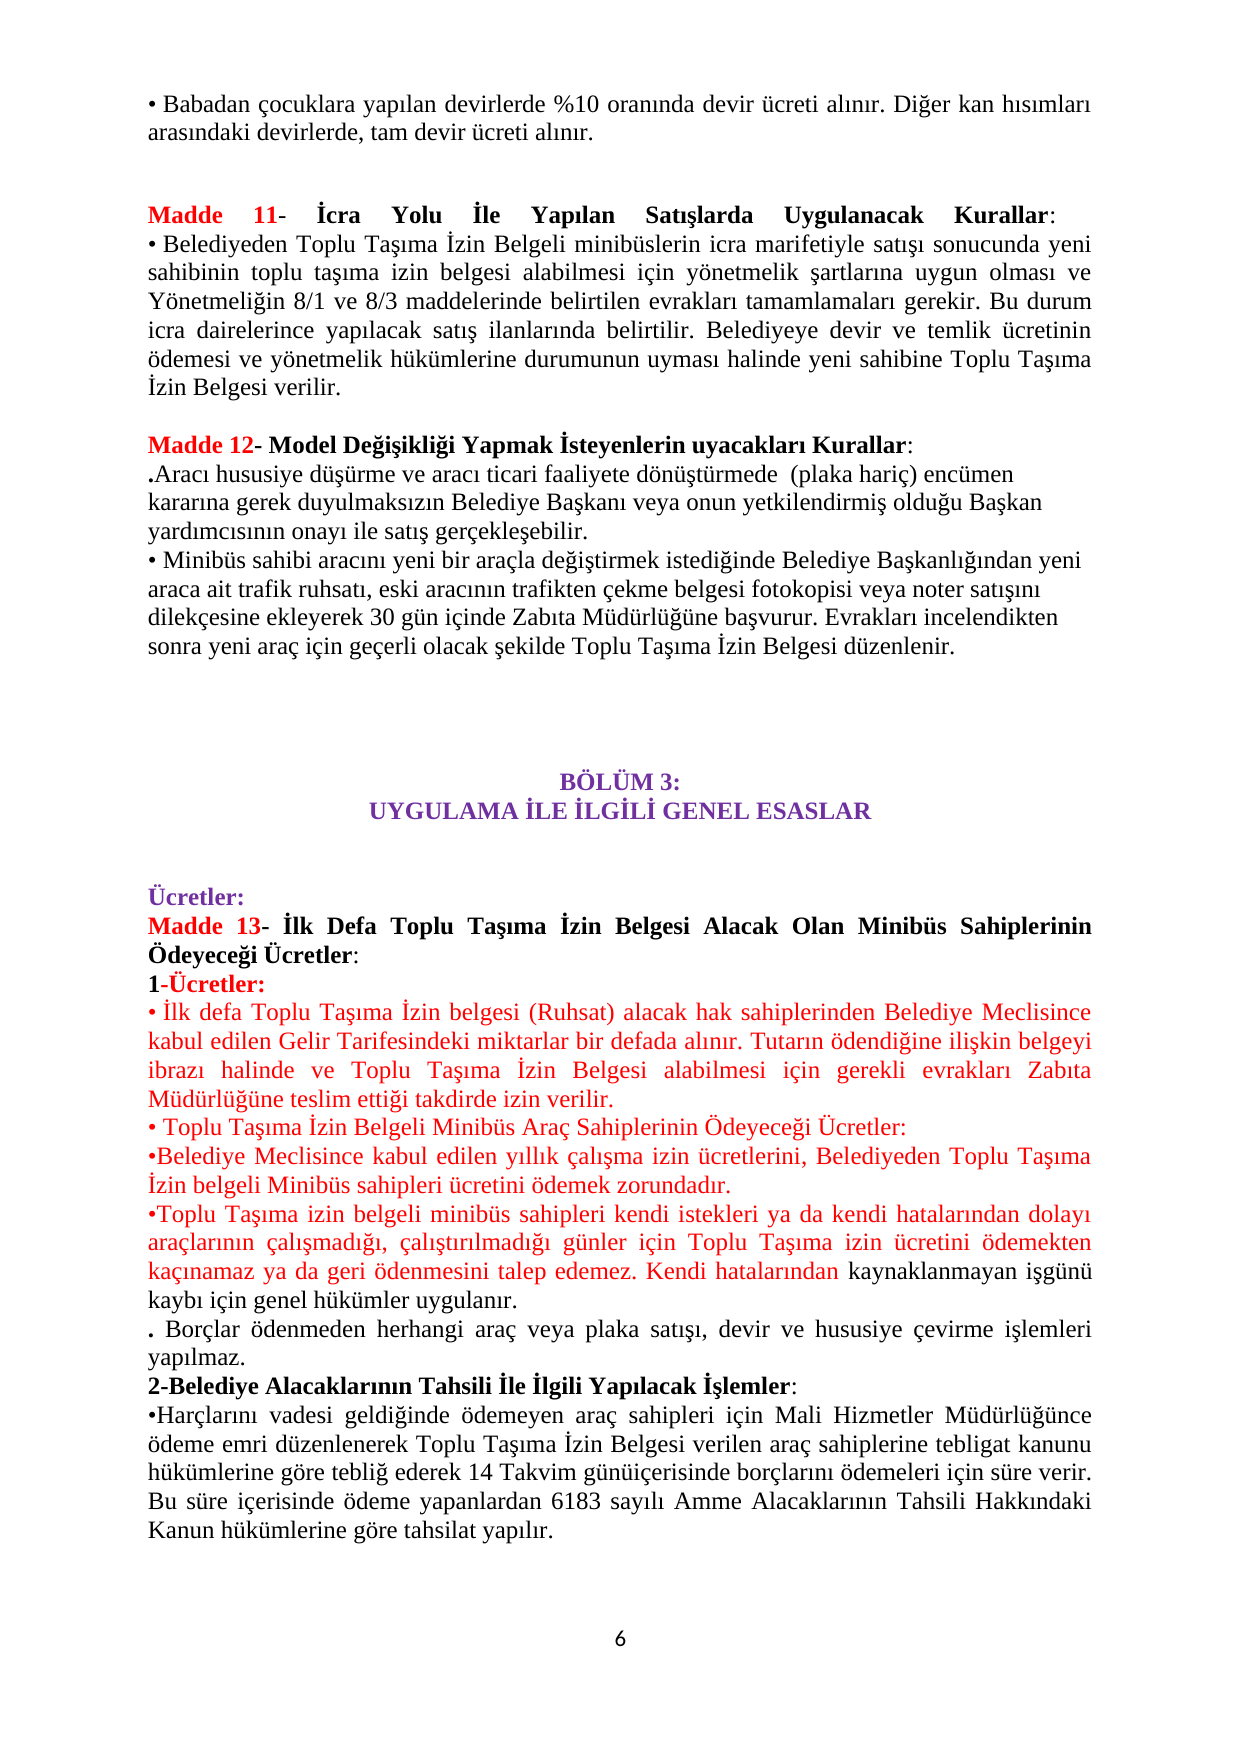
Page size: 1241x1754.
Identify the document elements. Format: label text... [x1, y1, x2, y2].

text •Toplu Taşıma izin belgeli minibüs sahipleri kendi istekleri ya da kendi hatalarından dolayı araçlarının çalışmadığı, çalıştırılmadığı günler için Toplu Taşıma izin ücretini ödemekten kaçınamaz ya da geri ödenmesini talep edemez. Kendi hatalarından kaynaklanmayan işgünü kaybı için genel hükümler uygulanır. [148, 1199, 1093, 1314]
text Ücretler: [148, 882, 1093, 911]
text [148, 89, 1093, 146]
text Madde 11- İcra Yolu İle Yapılan Satışlarda Uygulanacak Kurallar: • Belediyeden Toplu Taşıma İzin Belgeli minibüslerin icra marifetiyle satışı sonucunda yeni sahibinin toplu taşıma izin belgesi alabilmesi için yönetmelik şartlarına uygun olması ve Yönetmeliğin 8/1 ve 8/3 maddelerinde belirtilen evrakları tamamlamaları gerekir. Bu durum icra dairelerince yapılacak satış ilanlarında belirtilir. Belediyeye devir ve temlik ücretinin ödemesi ve yönetmelik hükümlerine durumunun uyması halinde yeni sahibine Toplu Taşıma İzin Belgesi verilir. [148, 200, 1093, 401]
text Madde 12- Model Değişikliği Yapmak İsteyenlerin uyacakları Kurallar: [148, 430, 1093, 459]
text .Aracı hususiye düşürme ve aracı ticari faaliyete dönüştürmede (plaka hariç) encümen kararına gerek duyulmaksızın Belediye Başkanı veya onun yetkilendirmiş olduğu Başkan yardımcısının onayı ile satış gerçekleşebilir. • Minibüs sahibi aracını yeni bir araçla değiştirmek istediğinde Belediye Başkanlığından yeni araca ait trafik ruhsatı, eski aracının trafikten çekme belgesi fotokopisi veya noter satışını dilekçesine ekleyerek 30 gün içinde Zabıta Müdürlüğüne başvurur. Evrakları incelendikten sonra yeni araç için geçerli olacak şekilde Toplu Taşıma İzin Belgesi düzenlenir. [148, 459, 1093, 660]
text •Harçlarını vadesi geldiğinde ödemeyen araç sahipleri için Mali Hizmetler Müdürlüğünce ödeme emri düzenlenerek Toplu Taşıma İzin Belgesi verilen araç sahiplerine tebligat kanunu hükümlerine göre tebliğ ederek 14 Takvim günüiçerisinde borçlarını ödemeleri için süre verir. Bu süre içerisinde ödeme yapanlardan 6183 sayılı Amme Alacaklarının Tahsili Hakkındaki Kanun hükümlerine göre tahsilat yapılır. [148, 1400, 1093, 1544]
text •Belediye Meclisince kabul edilen yıllık çalışma izin ücretlerini, Belediyeden Toplu Taşıma İzin belgeli Minibüs sahipleri ücretini ödemek zorundadır. [148, 1141, 1093, 1199]
text 1-Ücretler: [148, 969, 1093, 997]
text UYGULAMA İLE İLGİLİ GENEL ESASLAR [148, 796, 1093, 825]
text 2-Belediye Alacaklarının Tahsili İle İlgili Yapılacak İşlemler: [148, 1371, 1093, 1400]
text BÖLÜM 3: [148, 767, 1093, 796]
text . Borçlar ödenmeden herhangi araç veya plaka satışı, devir ve hususiye çevirme işlemleri yapılmaz. [148, 1314, 1093, 1371]
text • İlk defa Toplu Taşıma İzin belgesi (Ruhsat) alacak hak sahiplerinden Belediye Meclisince kabul edilen Gelir Tarifesindeki miktarlar bir defada alınır. Tutarın ödendiğine ilişkin belgeyi ibrazı halinde ve Toplu Taşıma İzin Belgesi alabilmesi için gerekli evrakları Zabıta Müdürlüğüne teslim ettiği takdirde izin verilir. [148, 997, 1093, 1112]
text • Toplu Taşıma İzin Belgeli Minibüs Araç Sahiplerinin Ödeyeceği Ücretler: [148, 1112, 1093, 1141]
text Madde 13- İlk Defa Toplu Taşıma İzin Belgesi Alacak Olan Minibüs Sahiplerinin Ödeyeceği Ücretler: [148, 911, 1093, 969]
